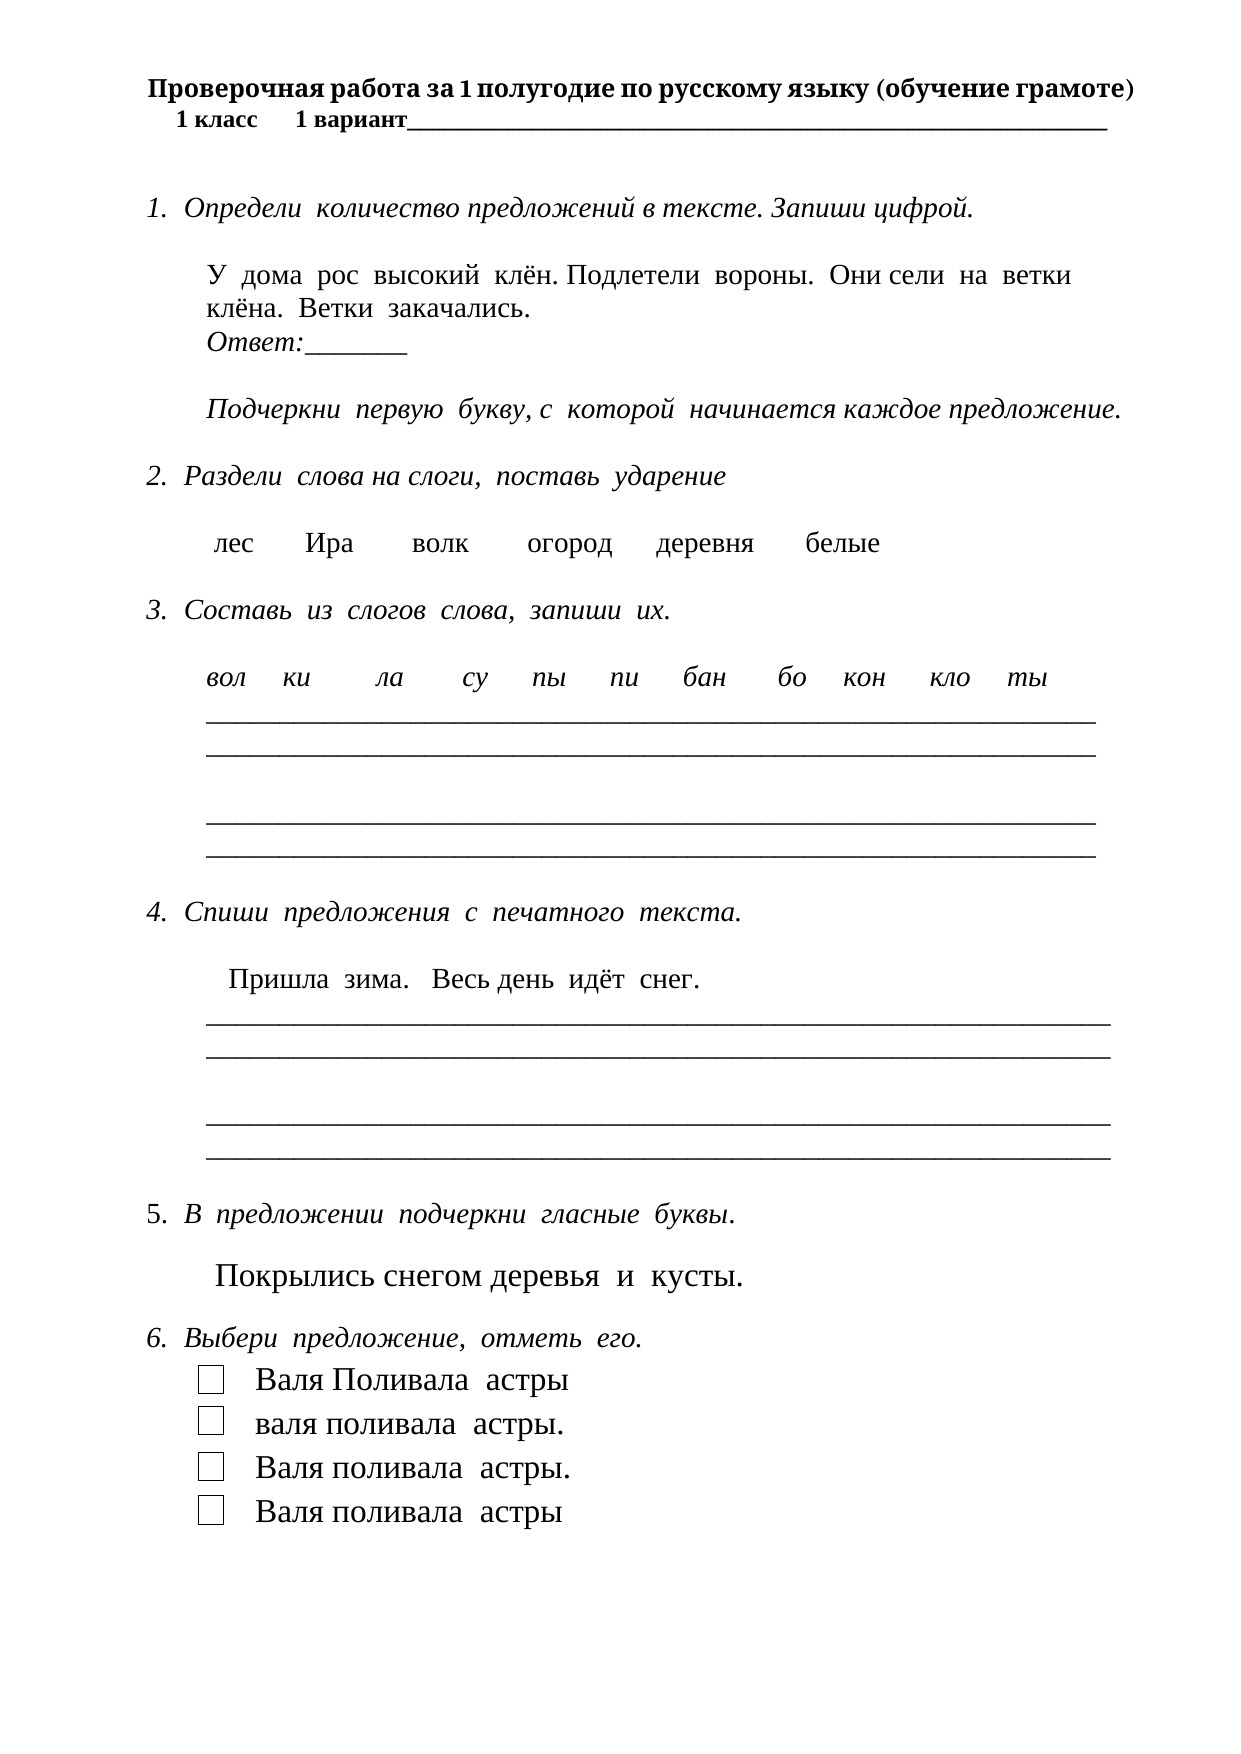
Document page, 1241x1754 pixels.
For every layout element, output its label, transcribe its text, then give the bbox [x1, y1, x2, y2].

text _____________________________________________________________ [206, 827, 1152, 861]
text У дома рос высокий клён. Подлетели вороны. Они сели на ветки клёна. Ветки закачались. [206, 257, 1152, 324]
text Ответ:_______ [206, 324, 1152, 358]
text 1 класс 1 вариант________________________________________________________ [131, 104, 1152, 132]
text Валя поливала астры. [13, 1447, 1181, 1485]
text вол ки ла су пы пи бан бо кон кло ты [206, 659, 1152, 693]
list Составь из слогов слова, запиши их. [146, 592, 1152, 626]
text ______________________________________________________________ [206, 1129, 1152, 1163]
text лес Ира волк огород деревня белые [206, 525, 1152, 559]
text Покрылись снегом деревья и кусты. [131, 1256, 1152, 1294]
text Проверочная работа за 1 полугодие по русскому языку (обучение грамоте) [131, 75, 1152, 104]
text Пришла зима. Весь день идёт снег. [206, 961, 1152, 995]
text _____________________________________________________________ [206, 727, 1152, 760]
text _____________________________________________________________ [206, 693, 1152, 727]
text Подчеркни первую букву, с которой начинается каждое предложение. [206, 391, 1152, 425]
list В предложении подчеркни гласные буквы. [146, 1196, 1152, 1230]
list Раздели слова на слоги, поставь ударение [146, 458, 1152, 492]
list Спиши предложения с печатного текста. [146, 894, 1152, 928]
text Валя Поливала астры [13, 1359, 1181, 1397]
text валя поливала астры. [13, 1403, 1181, 1441]
text _____________________________________________________________ [206, 794, 1152, 827]
list Определи количество предложений в тексте. Запиши цифрой. [146, 190, 1152, 223]
text Валя поливала астры [13, 1491, 1181, 1529]
text ______________________________________________________________ [206, 995, 1152, 1028]
text ______________________________________________________________ [206, 1028, 1152, 1062]
list Выбери предложение, отметь его. [146, 1320, 1181, 1354]
text ______________________________________________________________ [206, 1096, 1152, 1129]
